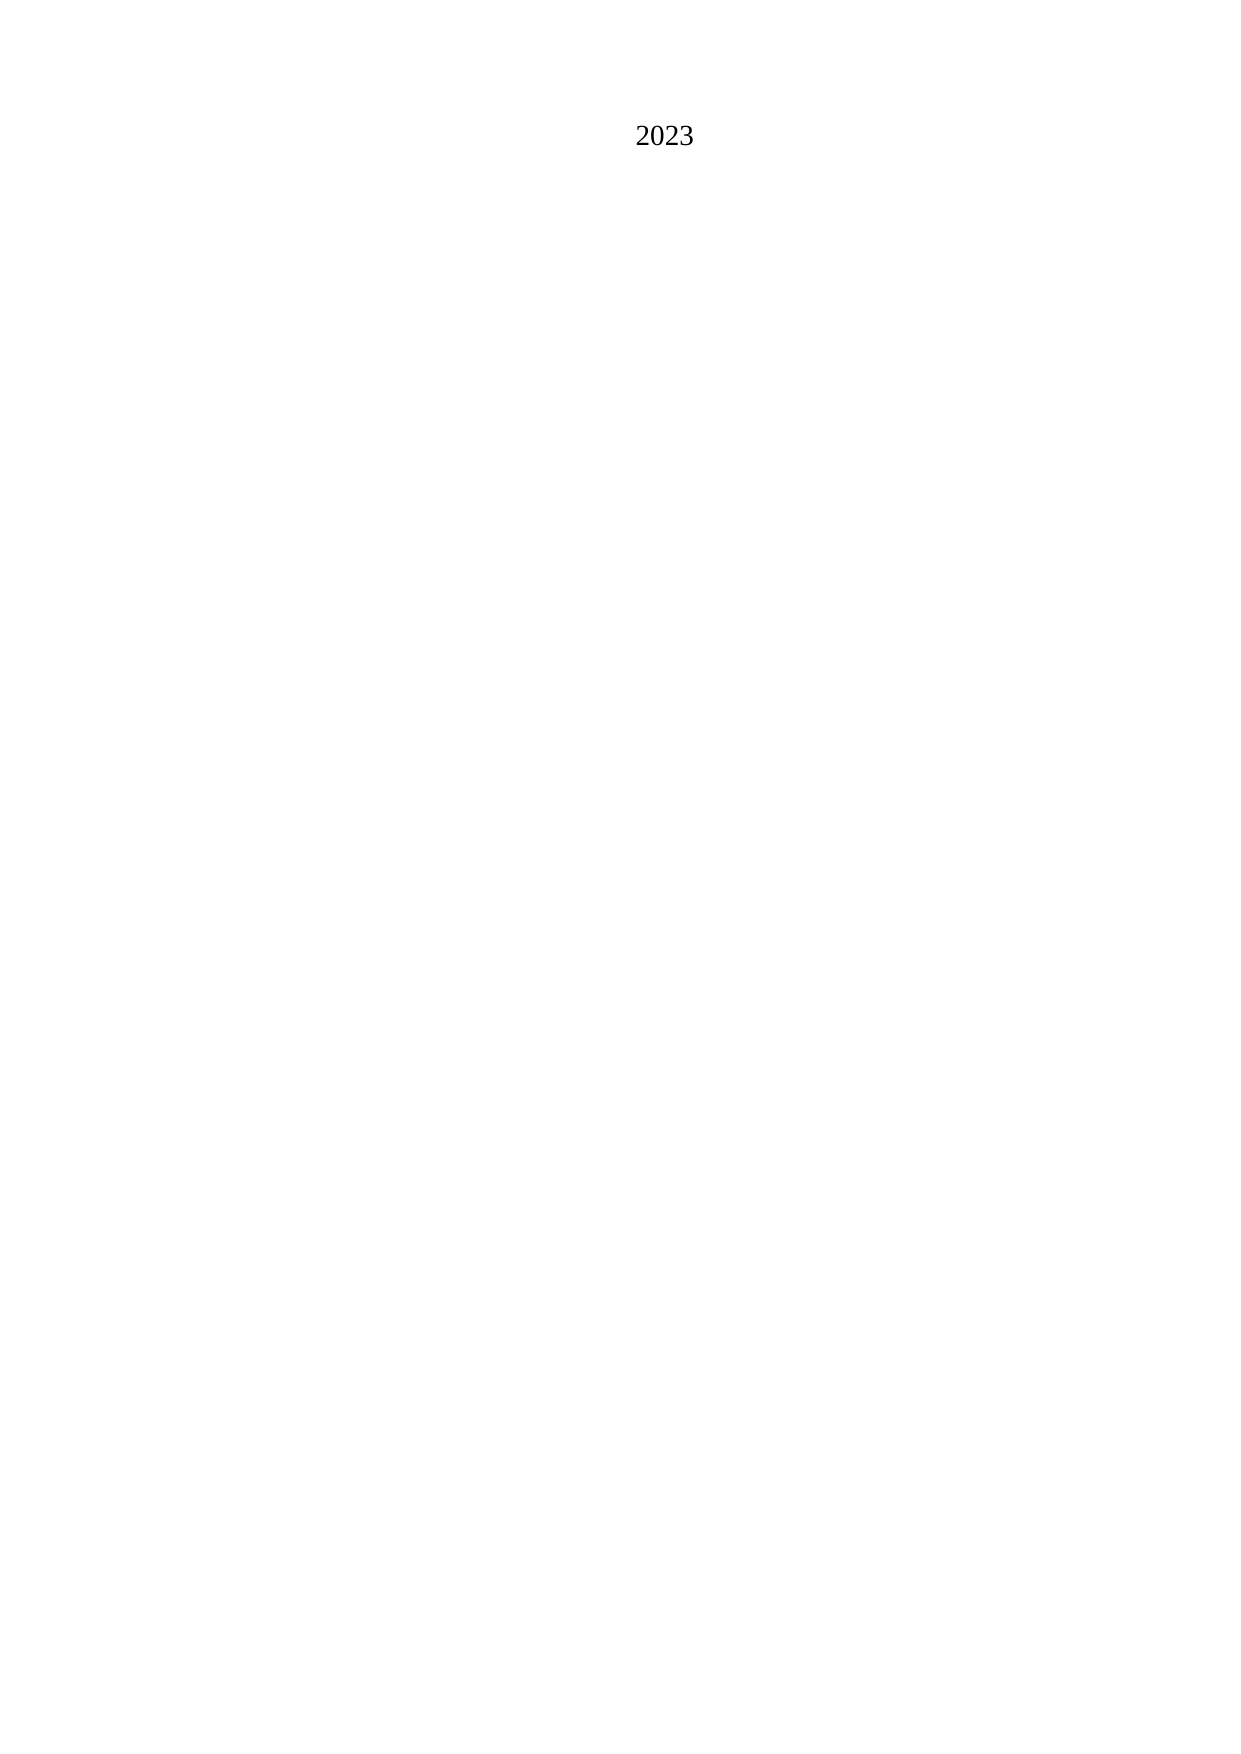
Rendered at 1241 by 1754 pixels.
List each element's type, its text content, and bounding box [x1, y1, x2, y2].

text 2023 [177, 118, 1152, 152]
